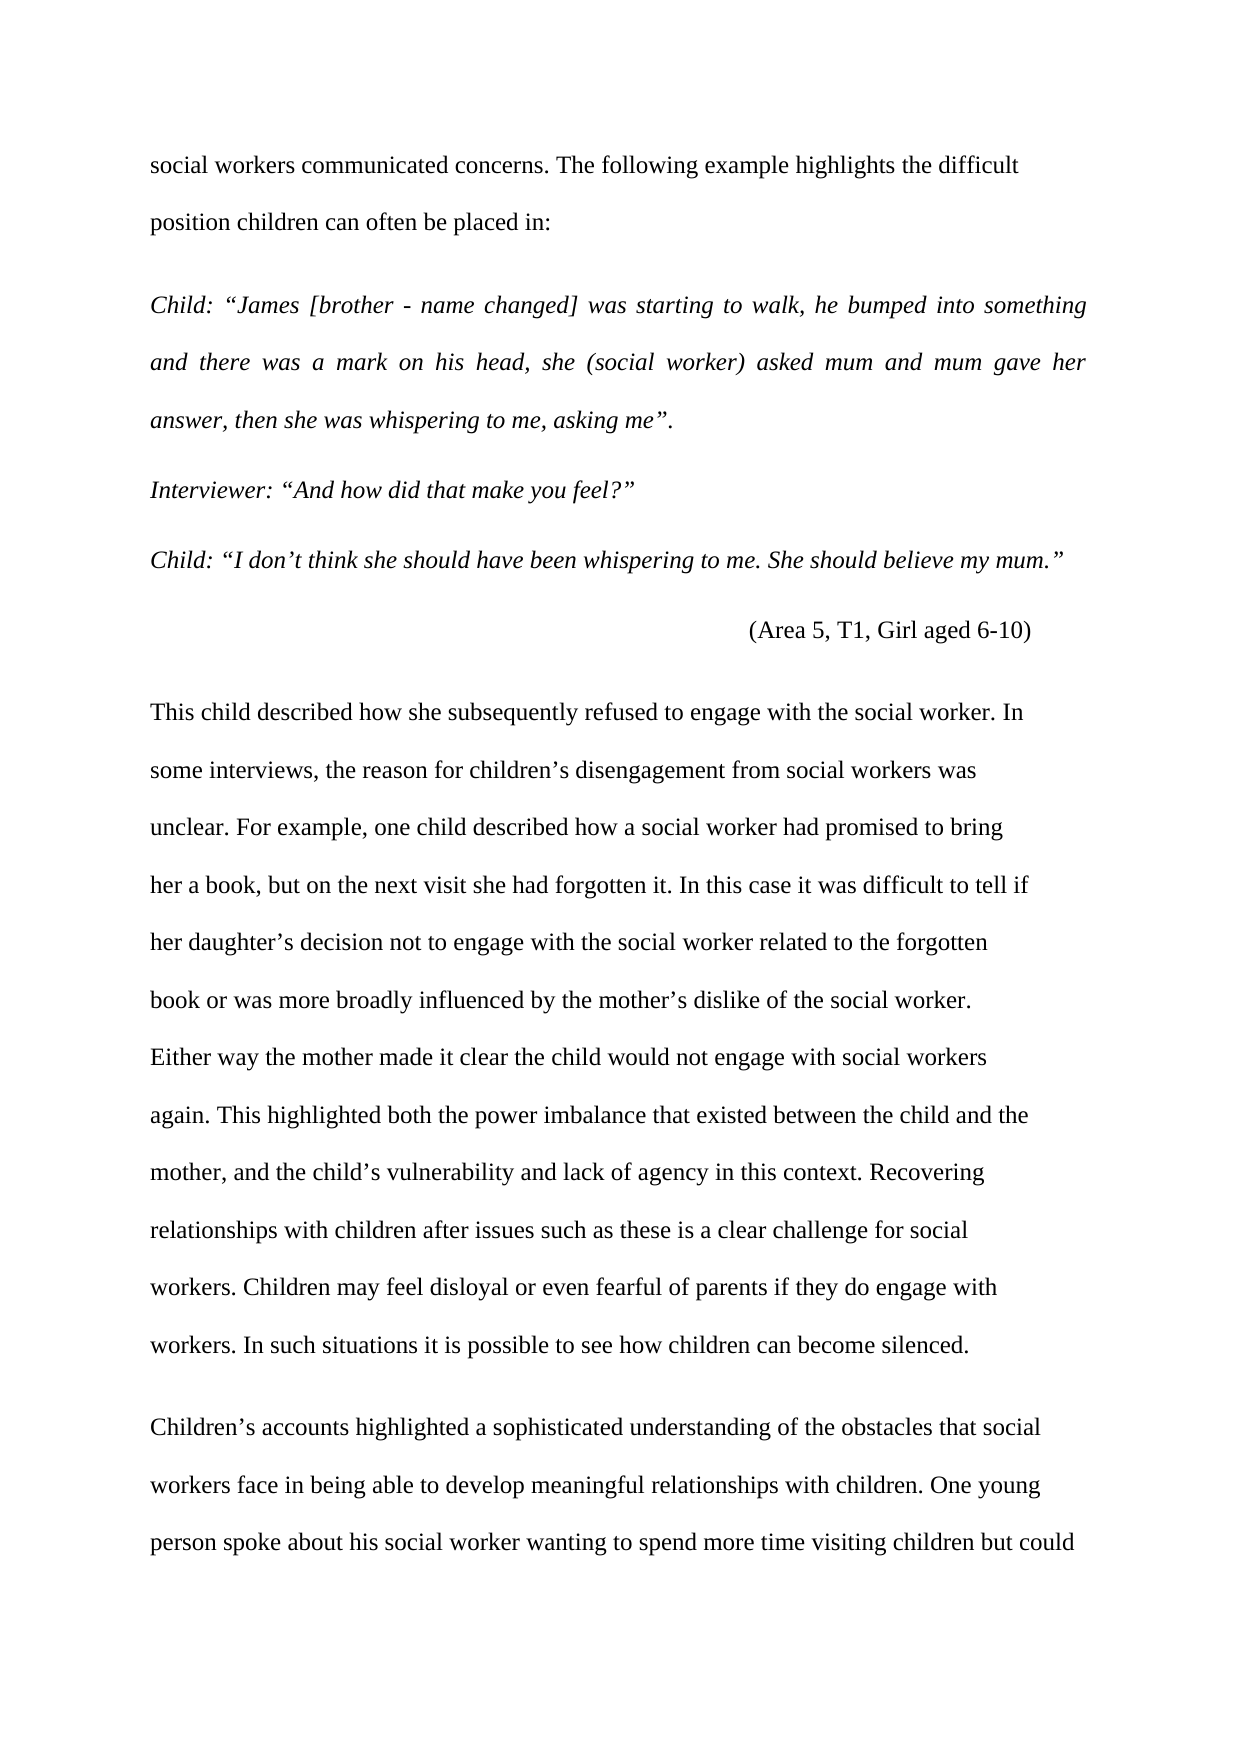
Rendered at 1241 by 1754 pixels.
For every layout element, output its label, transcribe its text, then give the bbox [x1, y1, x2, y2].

text This child described how she subsequently refused to engage with the social worker. In some interviews, the reason for children’s disengagement from social workers was unclear. For example, one child described how a social worker had promised to bring her a book, but on the next visit she had forgotten it. In this case it was difficult to tell if her daughter’s decision not to engage with the social worker related to the forgotten book or was more broadly influenced by the mother’s dislike of the social worker. Either way the mother made it clear the child would not engage with social workers again. This highlighted both the power imbalance that existed between the child and the mother, and the child’s vulnerability and lack of agency in this context. Recovering relationships with children after issues such as these is a clear challenge for social workers. Children may feel disloyal or even fearful of parents if they do engage with workers. In such situations it is possible to see how children can become silenced. [150, 697, 1031, 1359]
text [150, 150, 1090, 236]
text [150, 1412, 1090, 1556]
text Child: “I don’t think she should have been whispering to me. She should believe my mum.” [150, 545, 1090, 574]
text Interviewer: “And how did that make you feel?” [150, 475, 1090, 504]
text Child: “James [brother - name changed] was starting to walk, he bumped into something and there was a mark on his head, she (social worker) asked mum and mum gave her answer, then she was whispering to me, asking me”. [150, 290, 1090, 434]
text (Area 5, T1, Girl aged 6-10) [150, 615, 1031, 644]
